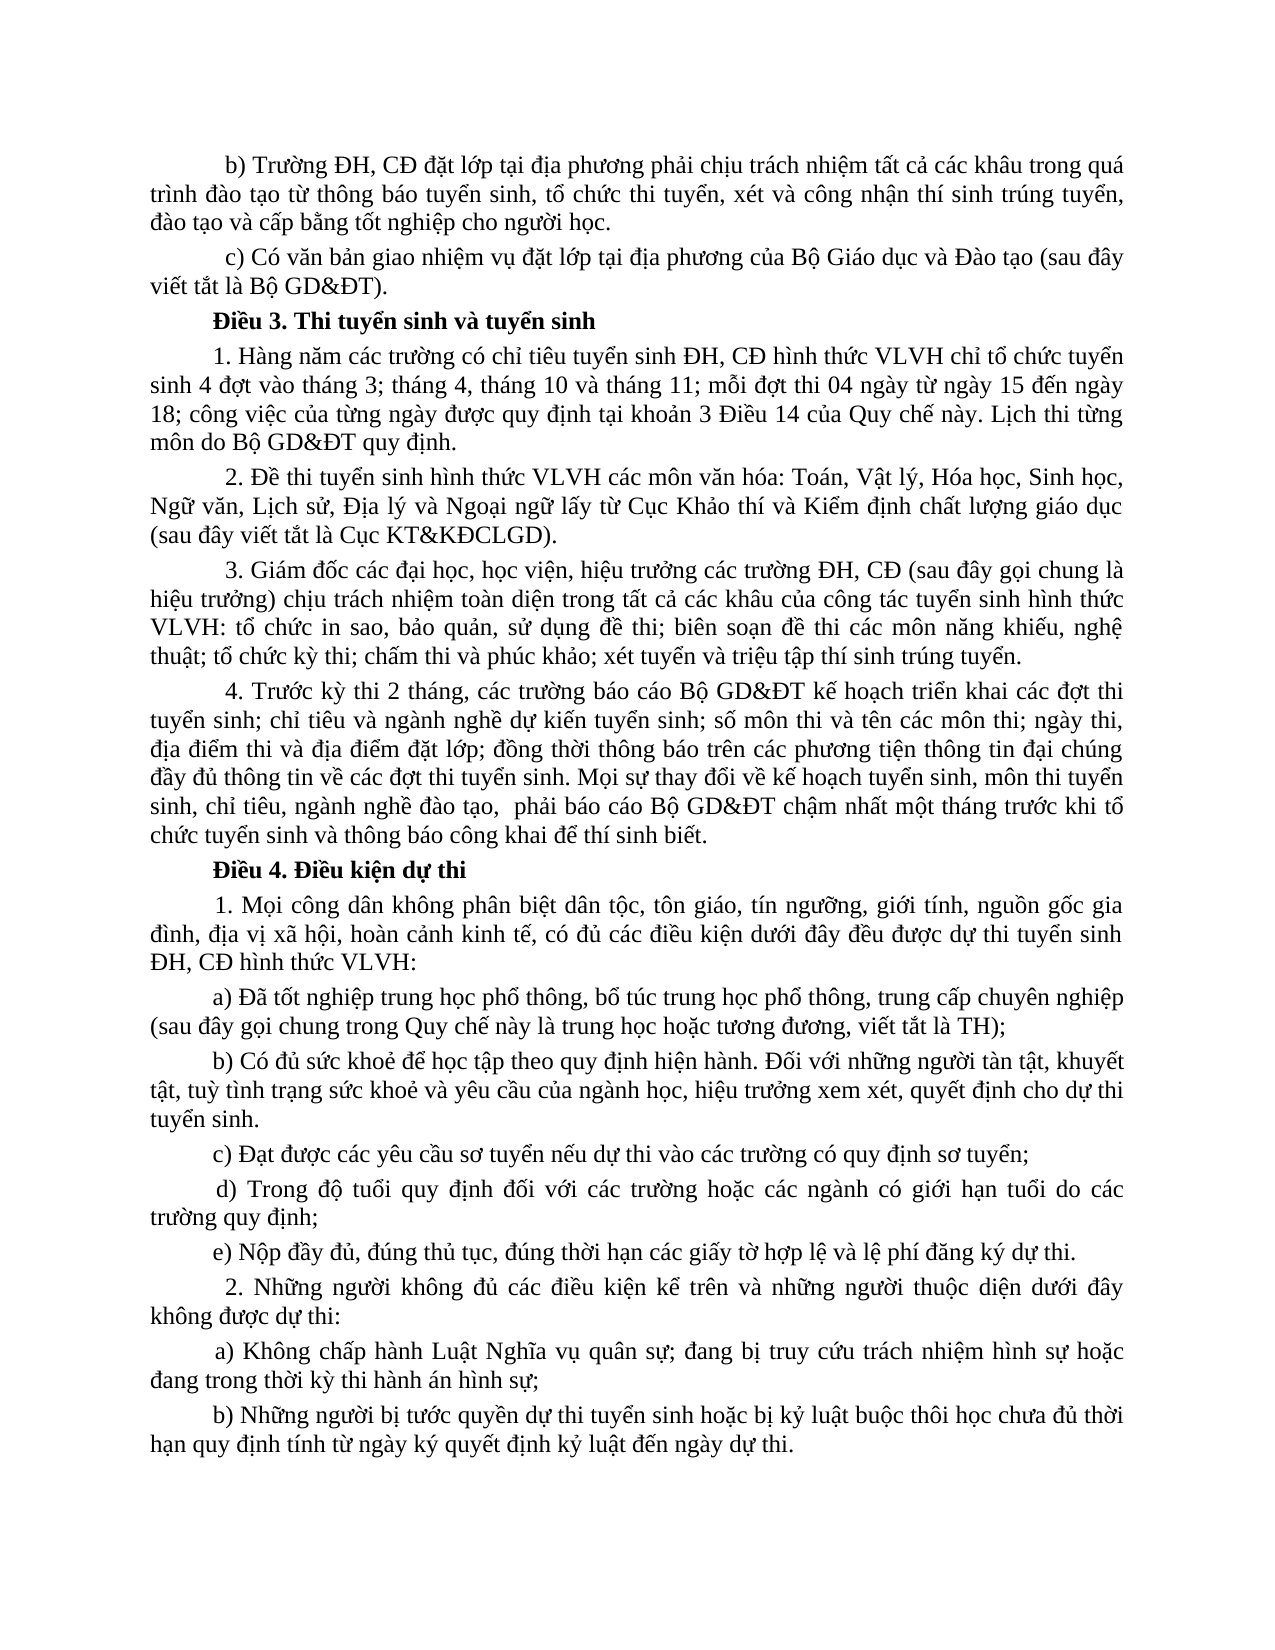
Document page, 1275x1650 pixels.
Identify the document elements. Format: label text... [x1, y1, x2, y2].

text 1. Hàng năm các trường có chỉ tiêu tuyển sinh ĐH, CĐ hình thức VLVH chỉ tổ chức tuyển sinh 4 đợt vào tháng 3; tháng 4, tháng 10 và tháng 11; mỗi đợt thi 04 ngày từ ngày 15 đến ngày 18; công việc của từng ngày được quy định tại khoản 3 Điều 14 của Quy chế này. Lịch thi từng môn do Bộ GD&ĐT quy định. [150, 341, 1125, 456]
text c) Đạt được các yêu cầu sơ tuyển nếu dự thi vào các trường có quy định sơ tuyển; [150, 1139, 1125, 1167]
text b) Có đủ sức khoẻ để học tập theo quy định hiện hành. Đối với những người tàn tật, khuyết tật, tuỳ tình trạng sức khoẻ và yêu cầu của ngành học, hiệu trưởng xem xét, quyết định cho dự thi tuyển sinh. [150, 1046, 1125, 1132]
text 4. Trước kỳ thi 2 tháng, các trường báo cáo Bộ GD&ĐT kế hoạch triển khai các đợt thi tuyển sinh; chỉ tiêu và ngành nghề dự kiến tuyển sinh; số môn thi và tên các môn thi; ngày thi, địa điểm thi và địa điểm đặt lớp; đồng thời thông báo trên các phương tiện thông tin đại chúng đầy đủ thông tin về các đợt thi tuyển sinh. Mọi sự thay đổi về kế hoạch tuyển sinh, môn thi tuyển sinh, chỉ tiêu, ngành nghề đào tạo, phải báo cáo Bộ GD&ĐT chậm nhất một tháng trước khi tổ chức tuyển sinh và thông báo công khai để thí sinh biết. [150, 676, 1125, 849]
text 1. Mọi công dân không phân biệt dân tộc, tôn giáo, tín ngưỡng, giới tính, nguồn gốc gia đình, địa vị xã hội, hoàn cảnh kinh tế, có đủ các điều kiện dưới đây đều được dự thi tuyển sinh ĐH, CĐ hình thức VLVH: [150, 890, 1125, 976]
text Điều 3. Thi tuyển sinh và tuyển sinh [150, 306, 1125, 335]
text 2. Những người không đủ các điều kiện kể trên và những người thuộc diện dưới đây không được dự thi: [150, 1272, 1125, 1330]
text 3. Giám đốc các đại học, học viện, hiệu trưởng các trường ĐH, CĐ (sau đây gọi chung là hiệu trưởng) chịu trách nhiệm toàn diện trong tất cả các khâu của công tác tuyển sinh hình thức VLVH: tổ chức in sao, bảo quản, sử dụng đề thi; biên soạn đề thi các môn năng khiếu, nghệ thuật; tổ chức kỳ thi; chấm thi và phúc khảo; xét tuyển và triệu tập thí sinh trúng tuyển. [150, 555, 1125, 670]
text d) Trong độ tuổi quy định đối với các trường hoặc các ngành có giới hạn tuổi do các trường quy định; [150, 1174, 1125, 1231]
text 2. Đề thi tuyển sinh hình thức VLVH các môn văn hóa: Toán, Vật lý, Hóa học, Sinh học, Ngữ văn, Lịch sử, Địa lý và Ngoại ngữ lấy từ Cục Khảo thí và Kiểm định chất lượng giáo dục (sau đây viết tắt là Cục KT&KĐCLGD). [150, 462, 1125, 549]
text a) Đã tốt nghiệp trung học phổ thông, bổ túc trung học phổ thông, trung cấp chuyên nghiệp (sau đây gọi chung trong Quy chế này là trung học hoặc tương đương, viết tắt là TH); [150, 982, 1125, 1040]
text b) Trường ĐH, CĐ đặt lớp tại địa phương phải chịu trách nhiệm tất cả các khâu trong quá trình đào tạo từ thông báo tuyển sinh, tổ chức thi tuyển, xét và công nhận thí sinh trúng tuyển, đào tạo và cấp bằng tốt nghiệp cho người học. [150, 150, 1125, 236]
text Điều 4. Điều kiện dự thi [150, 855, 1125, 884]
text e) Nộp đầy đủ, đúng thủ tục, đúng thời hạn các giấy tờ hợp lệ và lệ phí đăng ký dự thi. [150, 1237, 1125, 1266]
text a) Không chấp hành Luật Nghĩa vụ quân sự; đang bị truy cứu trách nhiệm hình sự hoặc đang trong thời kỳ thi hành án hình sự; [150, 1336, 1125, 1394]
text c) Có văn bản giao nhiệm vụ đặt lớp tại địa phương của Bộ Giáo dục và Đào tạo (sau đây viết tắt là Bộ GD&ĐT). [150, 242, 1125, 300]
text b) Những người bị tước quyền dự thi tuyển sinh hoặc bị kỷ luật buộc thôi học chưa đủ thời hạn quy định tính từ ngày ký quyết định kỷ luật đến ngày dự thi. [150, 1400, 1125, 1457]
